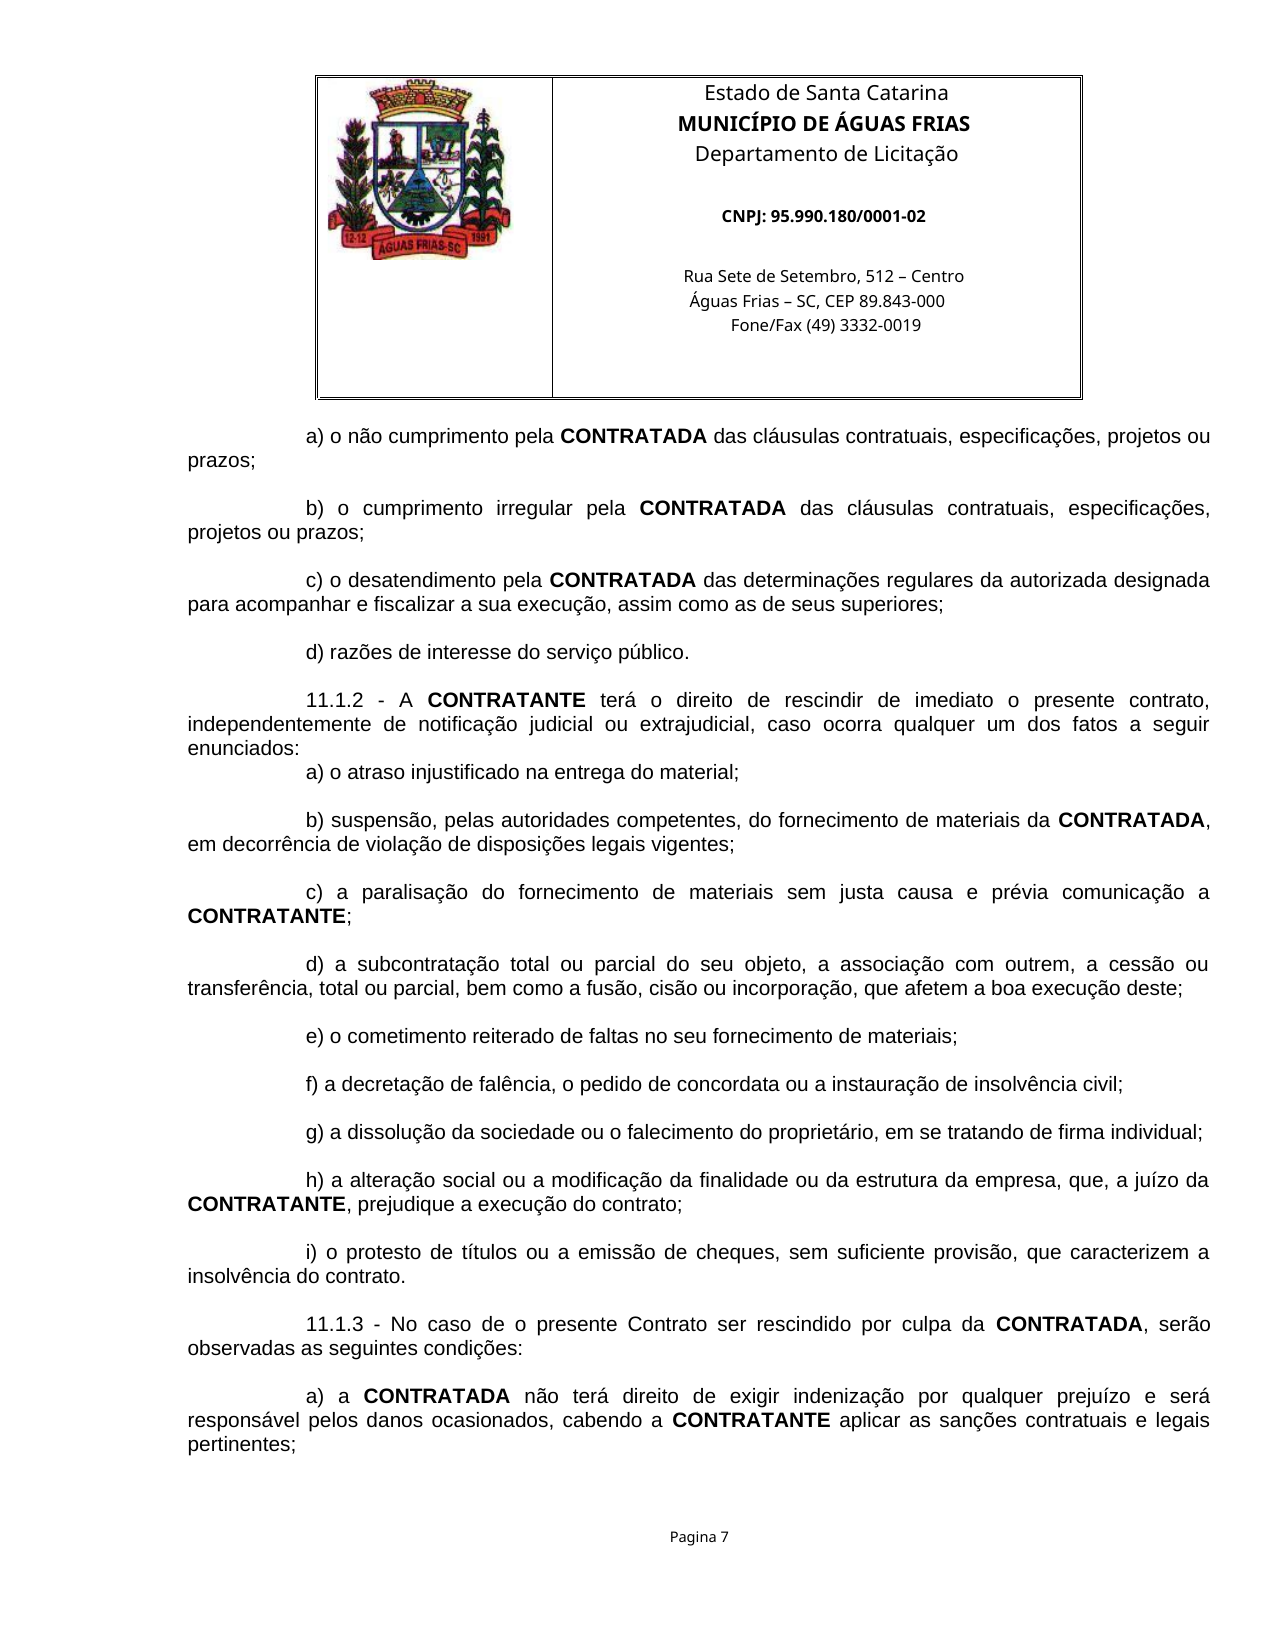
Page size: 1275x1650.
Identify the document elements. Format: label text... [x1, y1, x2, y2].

text b) suspensão, pelas autoridades competentes, do fornecimento de materiais da CONTRATADA, em decorrência de violação de disposições legais vigentes; [187, 808, 1211, 856]
text c) a paralisação do fornecimento de materiais sem justa causa e prévia comunicação a CONTRATANTE; [187, 880, 1211, 928]
text g) a dissolução da sociedade ou o falecimento do proprietário, em se tratando de firma individual; [187, 1120, 1211, 1144]
text e) o cometimento reiterado de faltas no seu fornecimento de materiais; [187, 1024, 1211, 1048]
text d) a subcontratação total ou parcial do seu objeto, a associação com outrem, a cessão ou transferência, total ou parcial, bem como a fusão, cisão ou incorporação, que afetem a boa execução deste; [187, 952, 1211, 1000]
text a) a CONTRATADA não terá direito de exigir indenização por qualquer prejuízo e será responsável pelos danos ocasionados, cabendo a CONTRATANTE aplicar as sanções contratuais e legais pertinentes; [187, 1384, 1211, 1456]
text b) o cumprimento irregular pela CONTRATADA das cláusulas contratuais, especificações, projetos ou prazos; [187, 496, 1211, 544]
text c) o desatendimento pela CONTRATADA das determinações regulares da autorizada designada para acompanhar e fiscalizar a sua execução, assim como as de seus superiores; [187, 568, 1211, 616]
text 11.1.2 - A CONTRATANTE terá o direito de rescindir de imediato o presente contrato, independentemente de notificação judicial ou extrajudicial, caso ocorra qualquer um dos fatos a seguir enunciados: [187, 688, 1211, 760]
text a) o atraso injustificado na entrega do material; [187, 760, 1211, 784]
text f) a decretação de falência, o pedido de concordata ou a instauração de insolvência civil; [187, 1072, 1211, 1096]
text a) o não cumprimento pela CONTRATADA das cláusulas contratuais, especificações, projetos ou prazos; [187, 424, 1211, 472]
text h) a alteração social ou a modificação da finalidade ou da estrutura da empresa, que, a juízo da CONTRATANTE, prejudique a execução do contrato; [187, 1168, 1211, 1216]
text d) razões de interesse do serviço público. [187, 640, 1211, 664]
text i) o protesto de títulos ou a emissão de cheques, sem suficiente provisão, que caracterizem a insolvência do contrato. [187, 1240, 1211, 1288]
text 11.1.3 - No caso de o presente Contrato ser rescindido por culpa da CONTRATADA, serão observadas as seguintes condições: [187, 1312, 1211, 1360]
picture [327, 78, 514, 260]
